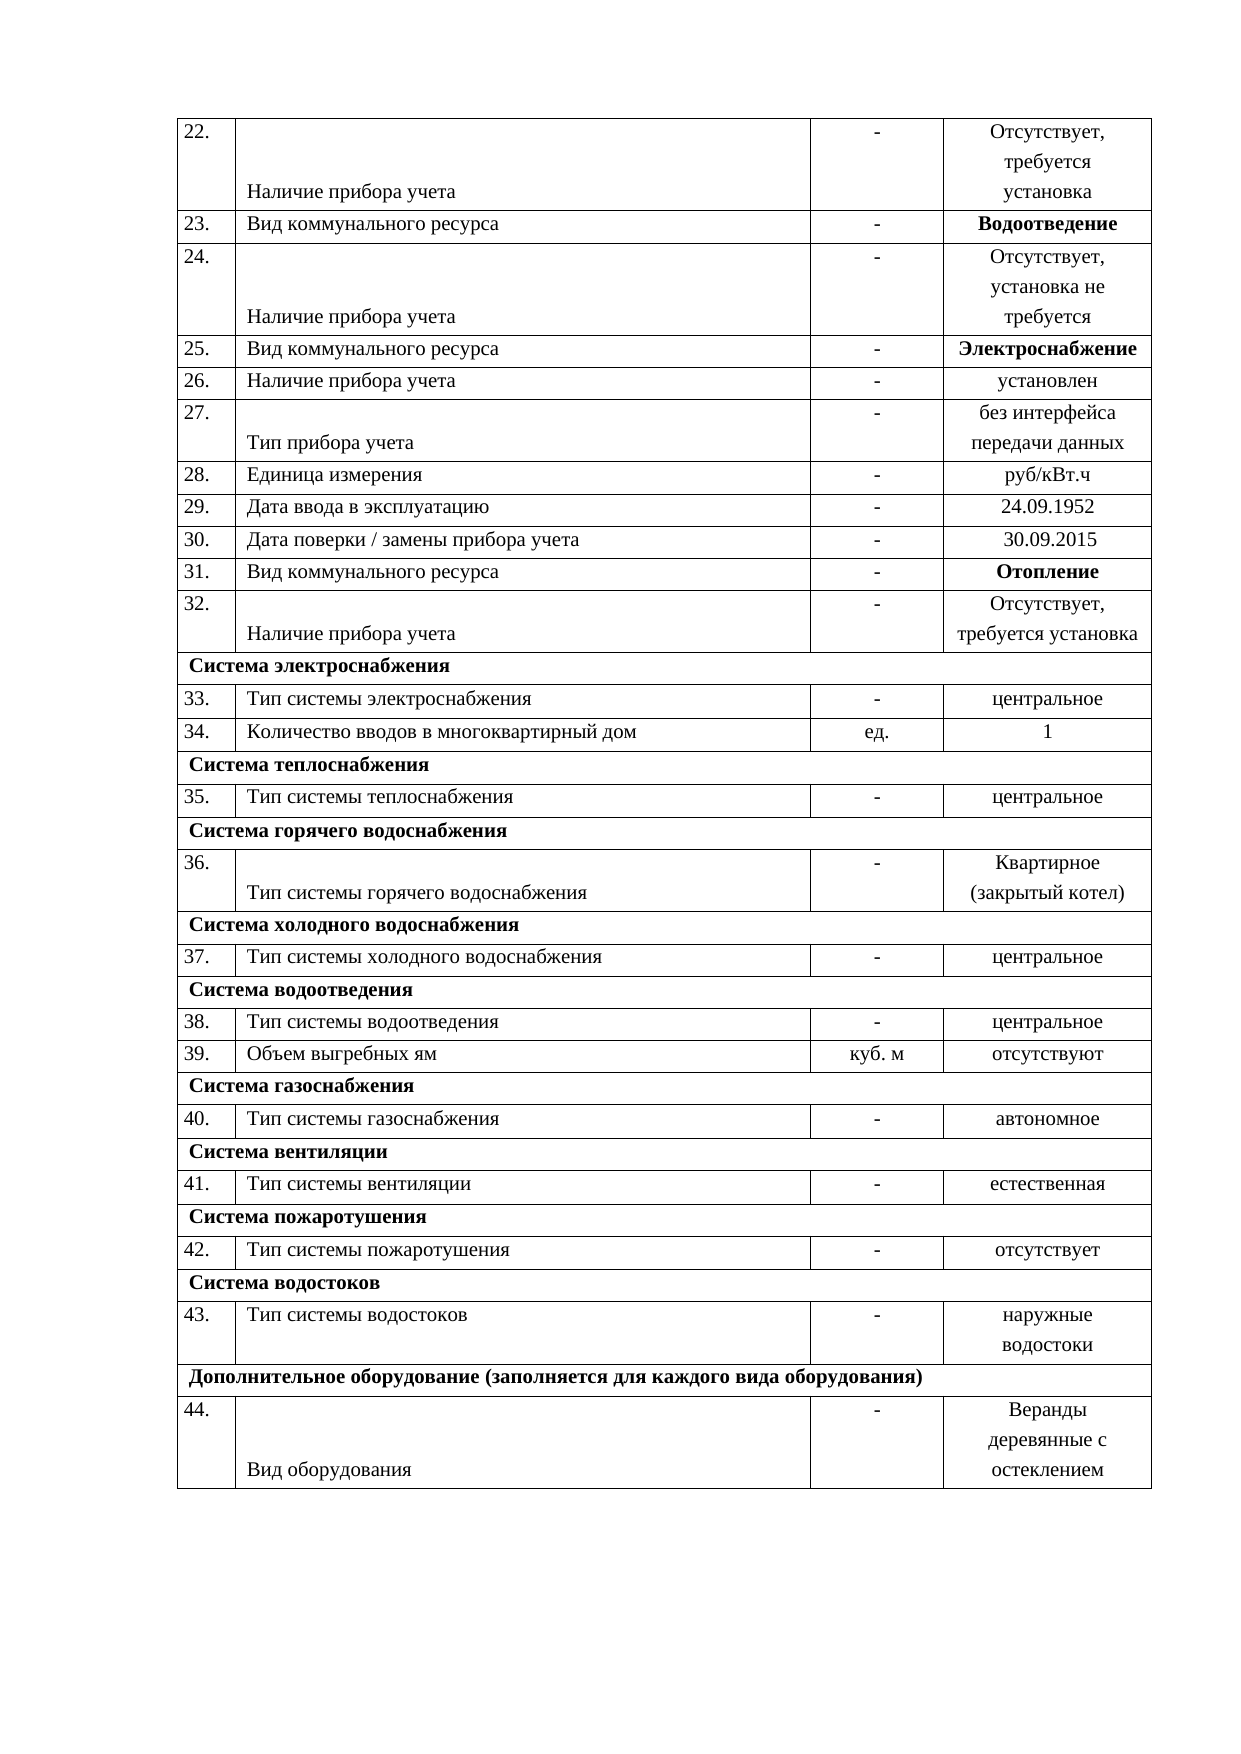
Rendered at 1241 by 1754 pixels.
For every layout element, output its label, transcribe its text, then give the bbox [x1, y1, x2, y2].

table_cell Система вентиляции [178, 1139, 1151, 1170]
table_cell Отсутствует, установка не требуется [944, 244, 1151, 335]
table_cell установлен [944, 368, 1151, 399]
table_cell Дополнительное оборудование (заполняется для каждого вида оборудования) [178, 1365, 1151, 1396]
table_cell центральное [944, 1009, 1151, 1040]
table_cell руб/кВт.ч [944, 462, 1151, 493]
table_cell Тип системы электроснабжения [236, 685, 810, 718]
table_cell [178, 368, 235, 399]
table_cell Тип системы теплоснабжения [236, 785, 810, 817]
table_cell Тип системы водоотведения [236, 1009, 810, 1040]
table_cell Тип системы водостоков [236, 1302, 810, 1363]
table_cell Тип системы холодного водоснабжения [236, 945, 810, 976]
table_cell без интерфейса передачи данных [944, 400, 1151, 461]
table_cell [178, 336, 235, 367]
table_cell [178, 462, 235, 493]
table_cell [178, 685, 235, 718]
table_cell центральное [944, 785, 1151, 817]
table_cell [178, 495, 235, 526]
table_cell Вид оборудования [236, 1397, 810, 1488]
table_cell Электроснабжение [944, 336, 1151, 367]
table_cell Водоотведение [944, 211, 1151, 242]
table_cell Отсутствует, требуется установка [944, 119, 1151, 210]
table_cell - [811, 591, 943, 652]
table_cell автономное [944, 1105, 1151, 1138]
table_cell - [811, 336, 943, 367]
table_cell - [811, 119, 943, 210]
table_cell ед. [811, 719, 943, 751]
table_cell Единица измерения [236, 462, 810, 493]
table_cell отсутствуют [944, 1041, 1151, 1072]
table_cell Система газоснабжения [178, 1073, 1151, 1104]
table_cell [178, 1105, 235, 1138]
table_cell [178, 785, 235, 817]
table_cell Количество вводов в многоквартирный дом [236, 719, 810, 751]
table_cell - [811, 527, 943, 558]
table_cell Система электроснабжения [178, 653, 1151, 684]
table_cell 1 [944, 719, 1151, 751]
table_cell центральное [944, 685, 1151, 718]
table_cell Тип системы газоснабжения [236, 1105, 810, 1138]
table_cell [178, 400, 235, 461]
table_cell - [811, 785, 943, 817]
table_cell Вид коммунального ресурса [236, 559, 810, 590]
table_cell [178, 1237, 235, 1269]
table_cell Вид коммунального ресурса [236, 211, 810, 242]
table_cell [178, 244, 235, 335]
table_cell Система пожаротушения [178, 1205, 1151, 1236]
table_cell Наличие прибора учета [236, 119, 810, 210]
table_cell Система холодного водоснабжения [178, 912, 1151, 943]
table_cell куб. м [811, 1041, 943, 1072]
table_cell Объем выгребных ям [236, 1041, 810, 1072]
table_cell - [811, 850, 943, 911]
table_cell [178, 559, 235, 590]
table_cell [178, 719, 235, 751]
table_cell - [811, 368, 943, 399]
table_cell Веранды деревянные с остеклением [944, 1397, 1151, 1488]
table_cell - [811, 1105, 943, 1138]
table_cell - [811, 559, 943, 590]
table_cell - [811, 1009, 943, 1040]
table_cell Отсутствует, требуется установка [944, 591, 1151, 652]
table_cell - [811, 1171, 943, 1203]
table_cell [178, 1171, 235, 1203]
table_cell - [811, 462, 943, 493]
table_cell Система горячего водоснабжения [178, 818, 1151, 849]
table_cell - [811, 211, 943, 242]
table_cell [178, 1397, 235, 1488]
table_cell Система теплоснабжения [178, 752, 1151, 783]
table_cell Квартирное (закрытый котел) [944, 850, 1151, 911]
table_cell Наличие прибора учета [236, 244, 810, 335]
table_cell - [811, 1397, 943, 1488]
table_cell Дата ввода в эксплуатацию [236, 495, 810, 526]
table_cell [178, 850, 235, 911]
table_cell - [811, 244, 943, 335]
table_cell Система водостоков [178, 1270, 1151, 1301]
table_cell Тип системы пожаротушения [236, 1237, 810, 1269]
table_cell Тип системы горячего водоснабжения [236, 850, 810, 911]
table_cell Отопление [944, 559, 1151, 590]
table_cell Система водоотведения [178, 977, 1151, 1008]
table_cell - [811, 495, 943, 526]
table_cell [178, 591, 235, 652]
table_cell - [811, 1302, 943, 1363]
table_cell [178, 1041, 235, 1072]
table_cell [178, 211, 235, 242]
table_cell - [811, 945, 943, 976]
table_cell - [811, 1237, 943, 1269]
table_cell Тип системы вентиляции [236, 1171, 810, 1203]
table_cell 30.09.2015 [944, 527, 1151, 558]
table_cell 24.09.1952 [944, 495, 1151, 526]
table_cell [178, 527, 235, 558]
table_cell наружные водостоки [944, 1302, 1151, 1363]
table_cell [178, 1009, 235, 1040]
table_cell [178, 945, 235, 976]
table_cell центральное [944, 945, 1151, 976]
table_cell - [811, 400, 943, 461]
table_cell Наличие прибора учета [236, 368, 810, 399]
table_cell Вид коммунального ресурса [236, 336, 810, 367]
table_cell Тип прибора учета [236, 400, 810, 461]
table_cell отсутствует [944, 1237, 1151, 1269]
table_cell Наличие прибора учета [236, 591, 810, 652]
table_cell Дата поверки / замены прибора учета [236, 527, 810, 558]
table_cell [178, 1302, 235, 1363]
table_cell - [811, 685, 943, 718]
table_cell естественная [944, 1171, 1151, 1203]
table_cell [178, 119, 235, 210]
